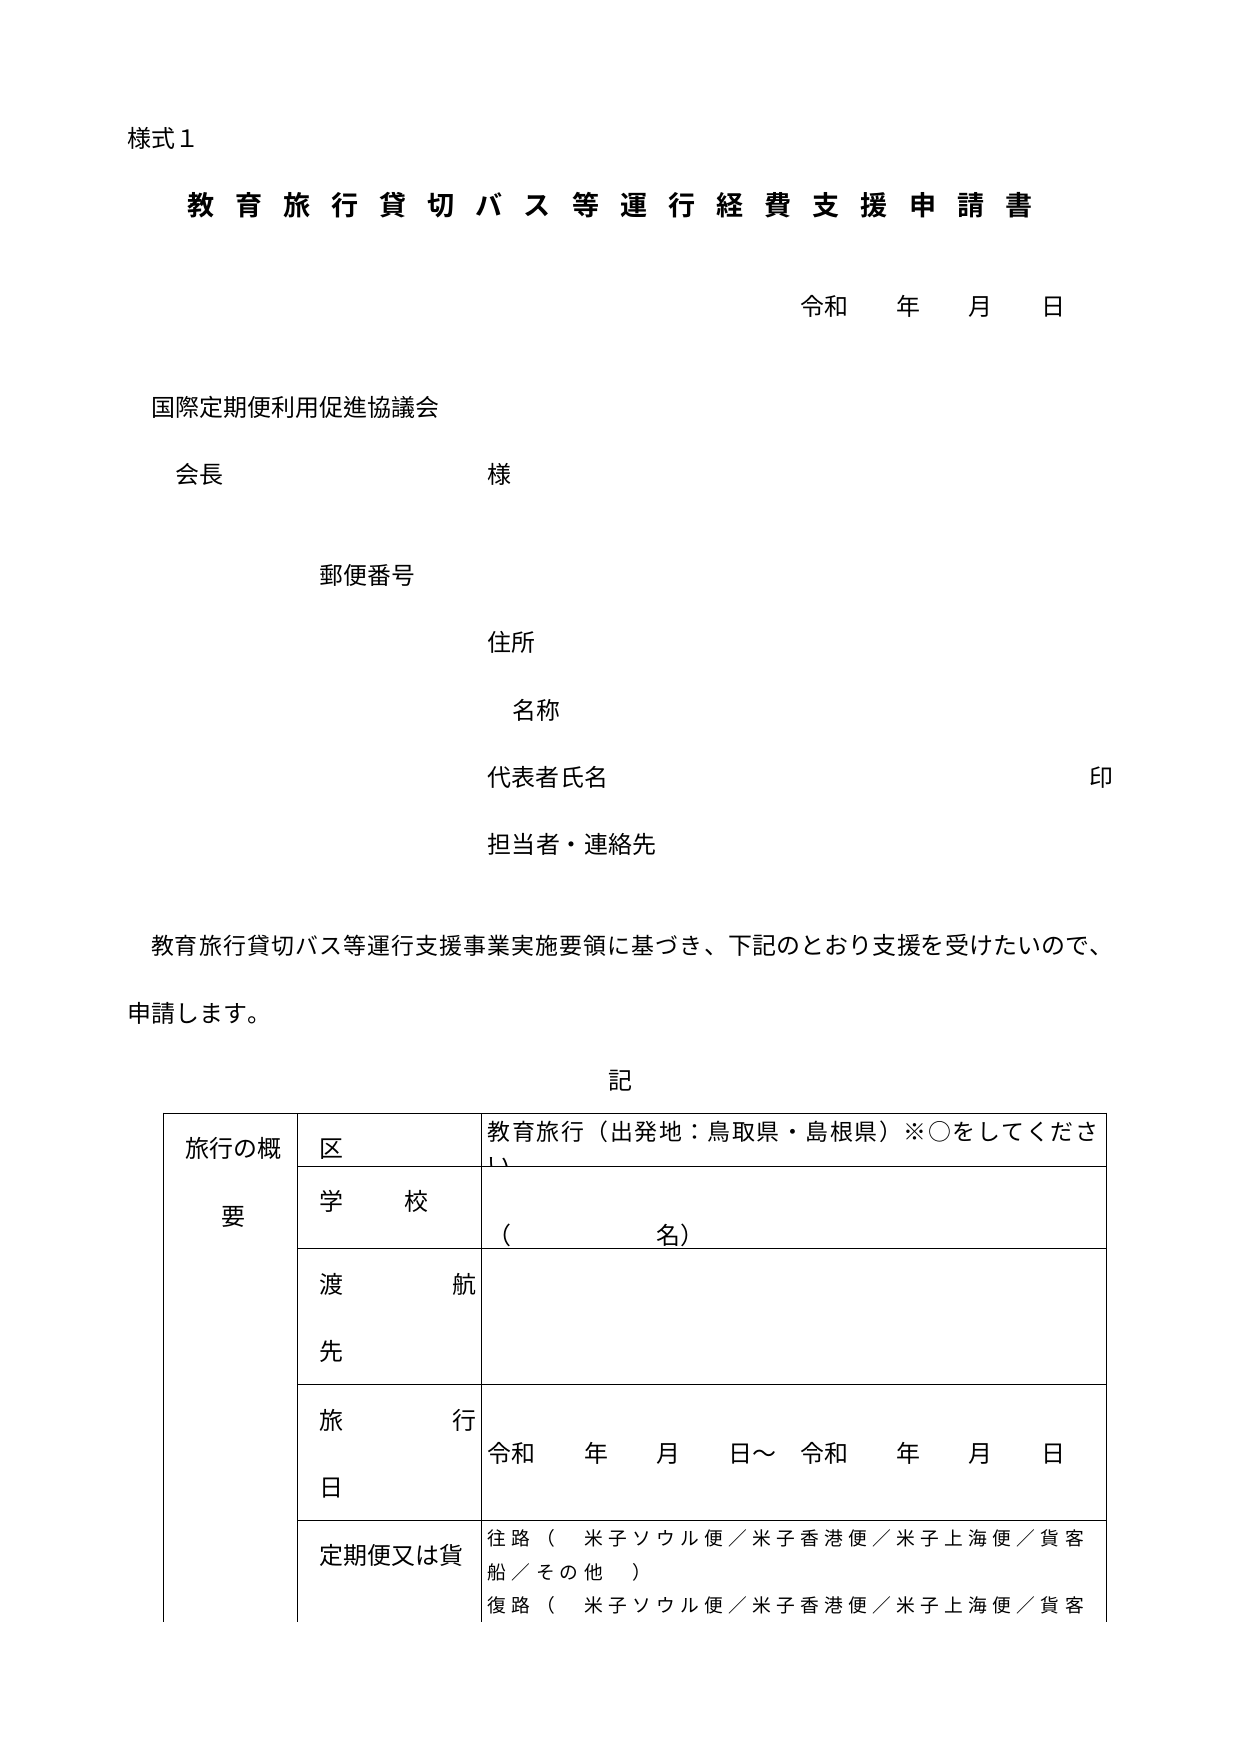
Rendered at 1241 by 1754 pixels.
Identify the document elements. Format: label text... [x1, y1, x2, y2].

text 名称 [492, 675, 1113, 742]
text 代表者氏名 印 [127, 742, 1113, 810]
table_header 区 分 [298, 1114, 481, 1166]
table_cell 定期便又は貨客船の利用 [298, 1521, 481, 1622]
text 記 [127, 1045, 1113, 1112]
table_cell [482, 1249, 1106, 1384]
table_cell 令和 年 月 日～ 令和 年 月 日 [482, 1385, 1106, 1519]
text 会長 様 [127, 439, 1113, 507]
table_cell 旅 行 日 [298, 1385, 481, 1519]
text 住所 [127, 608, 1113, 675]
text 担当者・連絡先 [127, 810, 1113, 877]
table_cell 学校名 （予定人数） [298, 1167, 481, 1248]
table_cell （ 名） [482, 1167, 1106, 1248]
text 国際定期便利用促進協議会 [127, 372, 1113, 439]
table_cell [482, 1521, 1106, 1622]
table_header 教育旅行（出発地：鳥取県・島根県）※○をしてください。 [482, 1114, 1106, 1166]
table_cell 渡 航 先 [298, 1249, 481, 1384]
text 令和 年 月 日 [127, 271, 1113, 339]
text 様式１ [127, 103, 1113, 170]
text 教育旅行貸切バス等運行支援事業実施要領に基づき、下記のとおり支援を受けたいので、申請します。 [127, 911, 1113, 1045]
text 郵便番号 [127, 541, 1113, 608]
table_header 旅行の概要 [164, 1114, 297, 1622]
text 教育旅行貸切バス等運行経費支援申請書 [127, 170, 1113, 238]
